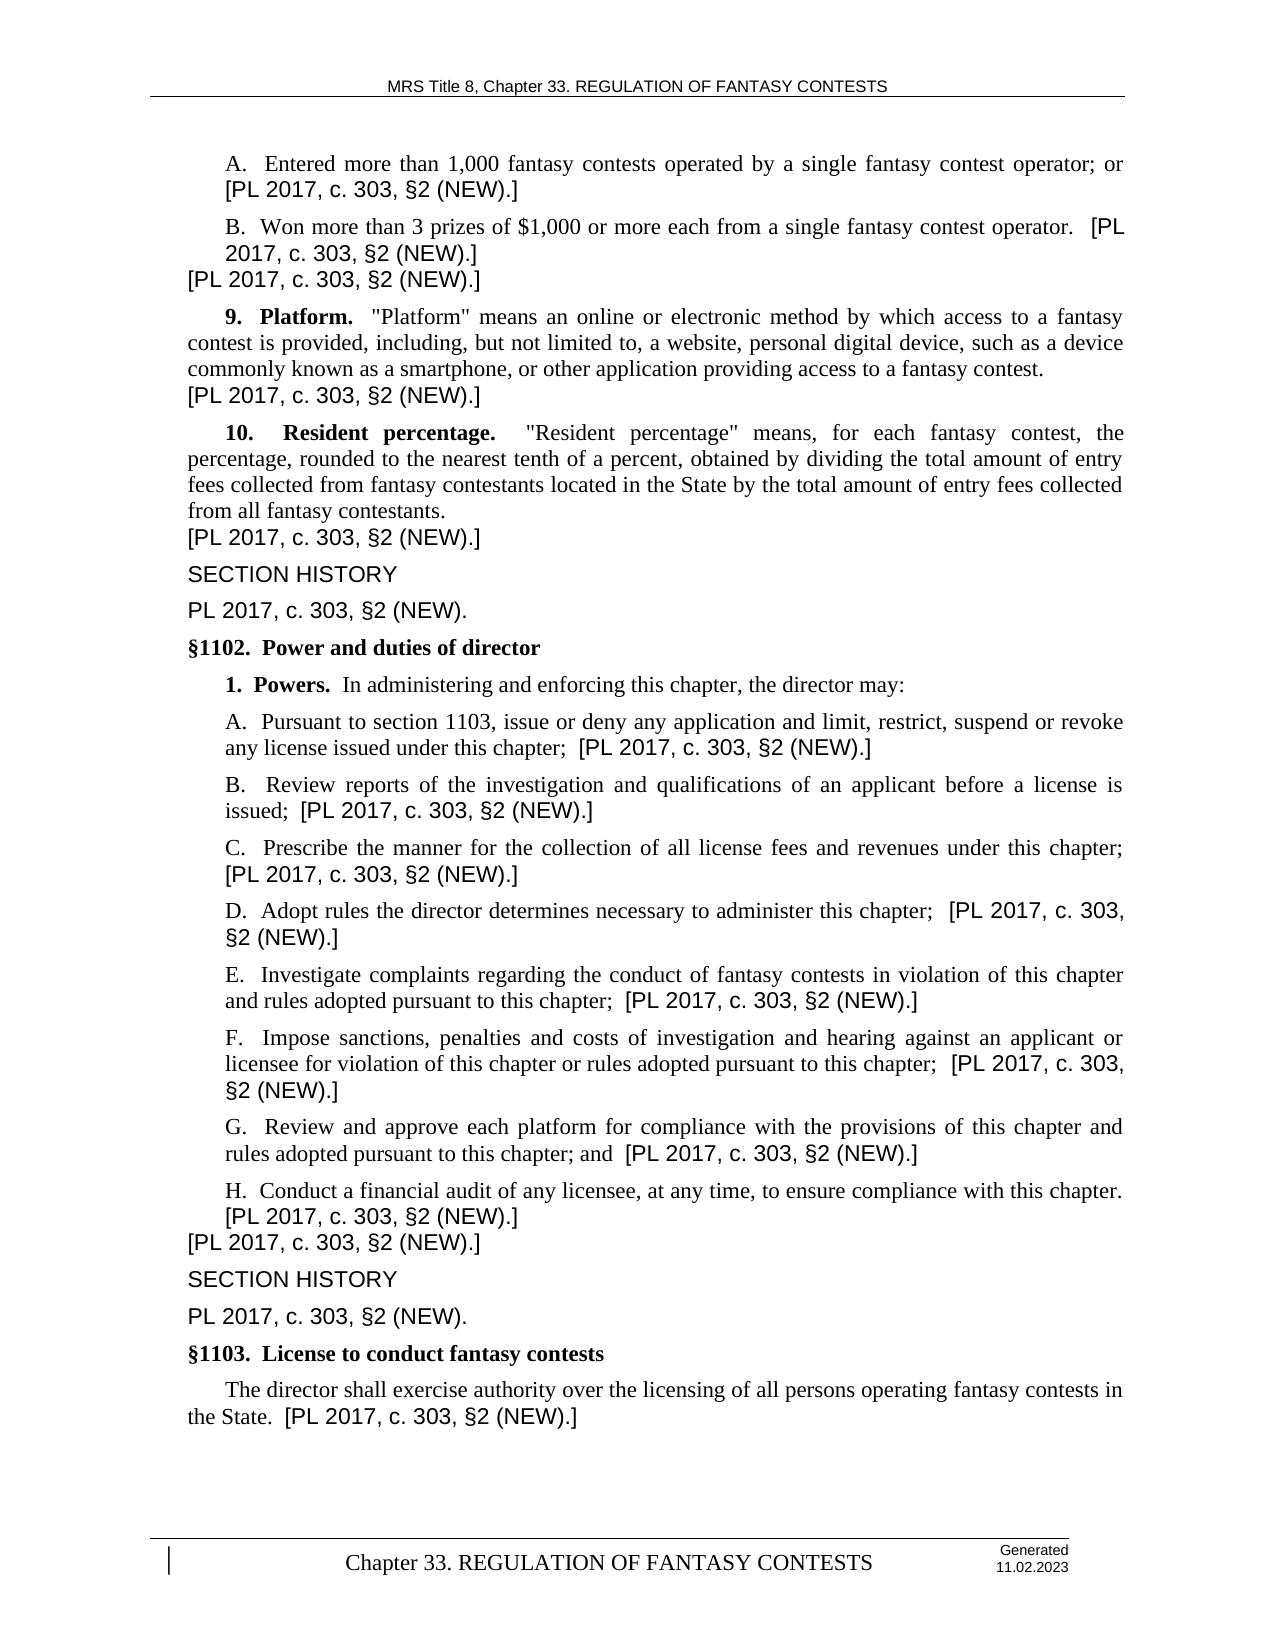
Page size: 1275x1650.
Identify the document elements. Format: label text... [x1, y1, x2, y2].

text A. Pursuant to section 1103, issue or deny any application and limit, restrict, suspend or revoke any license issued under this chapter; [PL 2017, c. 303, §2 (NEW).] [225, 708, 1125, 761]
text A. Entered more than 1,000 fantasy contests operated by a single fantasy contest operator; or [PL 2017, c. 303, §2 (NEW).] [225, 150, 1125, 203]
text §1102. Power and duties of director [187, 634, 1125, 661]
text 9. Platform. "Platform" means an online or electronic method by which access to a fantasy contest is provided, including, but not limited to, a website, personal digital device, such as a device commonly known as a smartphone, or other application providing access to a fantasy contest. [187, 303, 1125, 382]
text B. Review reports of the investigation and qualifications of an applicant before a license is issued; [PL 2017, c. 303, §2 (NEW).] [225, 771, 1125, 824]
text SECTION HISTORY [187, 1266, 1125, 1292]
text 10. Resident percentage. "Resident percentage" means, for each fantasy contest, the percentage, rounded to the nearest tenth of a percent, obtained by dividing the total amount of entry fees collected from fantasy contestants located in the State by the total amount of entry fees collected from all fantasy contestants. [187, 418, 1125, 524]
text [PL 2017, c. 303, §2 (NEW).] [187, 266, 1125, 292]
text E. Investigate complaints regarding the conduct of fantasy contests in violation of this chapter and rules adopted pursuant to this chapter; [PL 2017, c. 303, §2 (NEW).] [225, 961, 1125, 1013]
text H. Conduct a financial audit of any licensee, at any time, to ensure compliance with this chapter. [PL 2017, c. 303, §2 (NEW).] [225, 1177, 1125, 1229]
text B. Won more than 3 prizes of $1,000 or more each from a single fantasy contest operator. [PL 2017, c. 303, §2 (NEW).] [225, 213, 1125, 266]
text [PL 2017, c. 303, §2 (NEW).] [187, 524, 1125, 550]
text The director shall exercise authority over the licensing of all persons operating fantasy contests in the State. [PL 2017, c. 303, §2 (NEW).] [187, 1376, 1125, 1429]
text PL 2017, c. 303, §2 (NEW). [187, 597, 1125, 624]
text [PL 2017, c. 303, §2 (NEW).] [187, 382, 1125, 408]
text PL 2017, c. 303, §2 (NEW). [187, 1303, 1125, 1329]
text C. Prescribe the manner for the collection of all license fees and revenues under this chapter; [PL 2017, c. 303, §2 (NEW).] [225, 834, 1125, 887]
text 1. Powers. In administering and enforcing this chapter, the director may: [187, 671, 1125, 697]
text [PL 2017, c. 303, §2 (NEW).] [187, 1229, 1125, 1256]
text D. Adopt rules the director determines necessary to administer this chapter; [PL 2017, c. 303, §2 (NEW).] [225, 897, 1125, 950]
text G. Review and approve each platform for compliance with the provisions of this chapter and rules adopted pursuant to this chapter; and [PL 2017, c. 303, §2 (NEW).] [225, 1113, 1125, 1166]
text F. Impose sanctions, penalties and costs of investigation and hearing against an applicant or licensee for violation of this chapter or rules adopted pursuant to this chapter; [PL 2017, c. 303, §2 (NEW).] [225, 1024, 1125, 1103]
text SECTION HISTORY [187, 561, 1125, 587]
text §1103. License to conduct fantasy contests [187, 1340, 1125, 1366]
